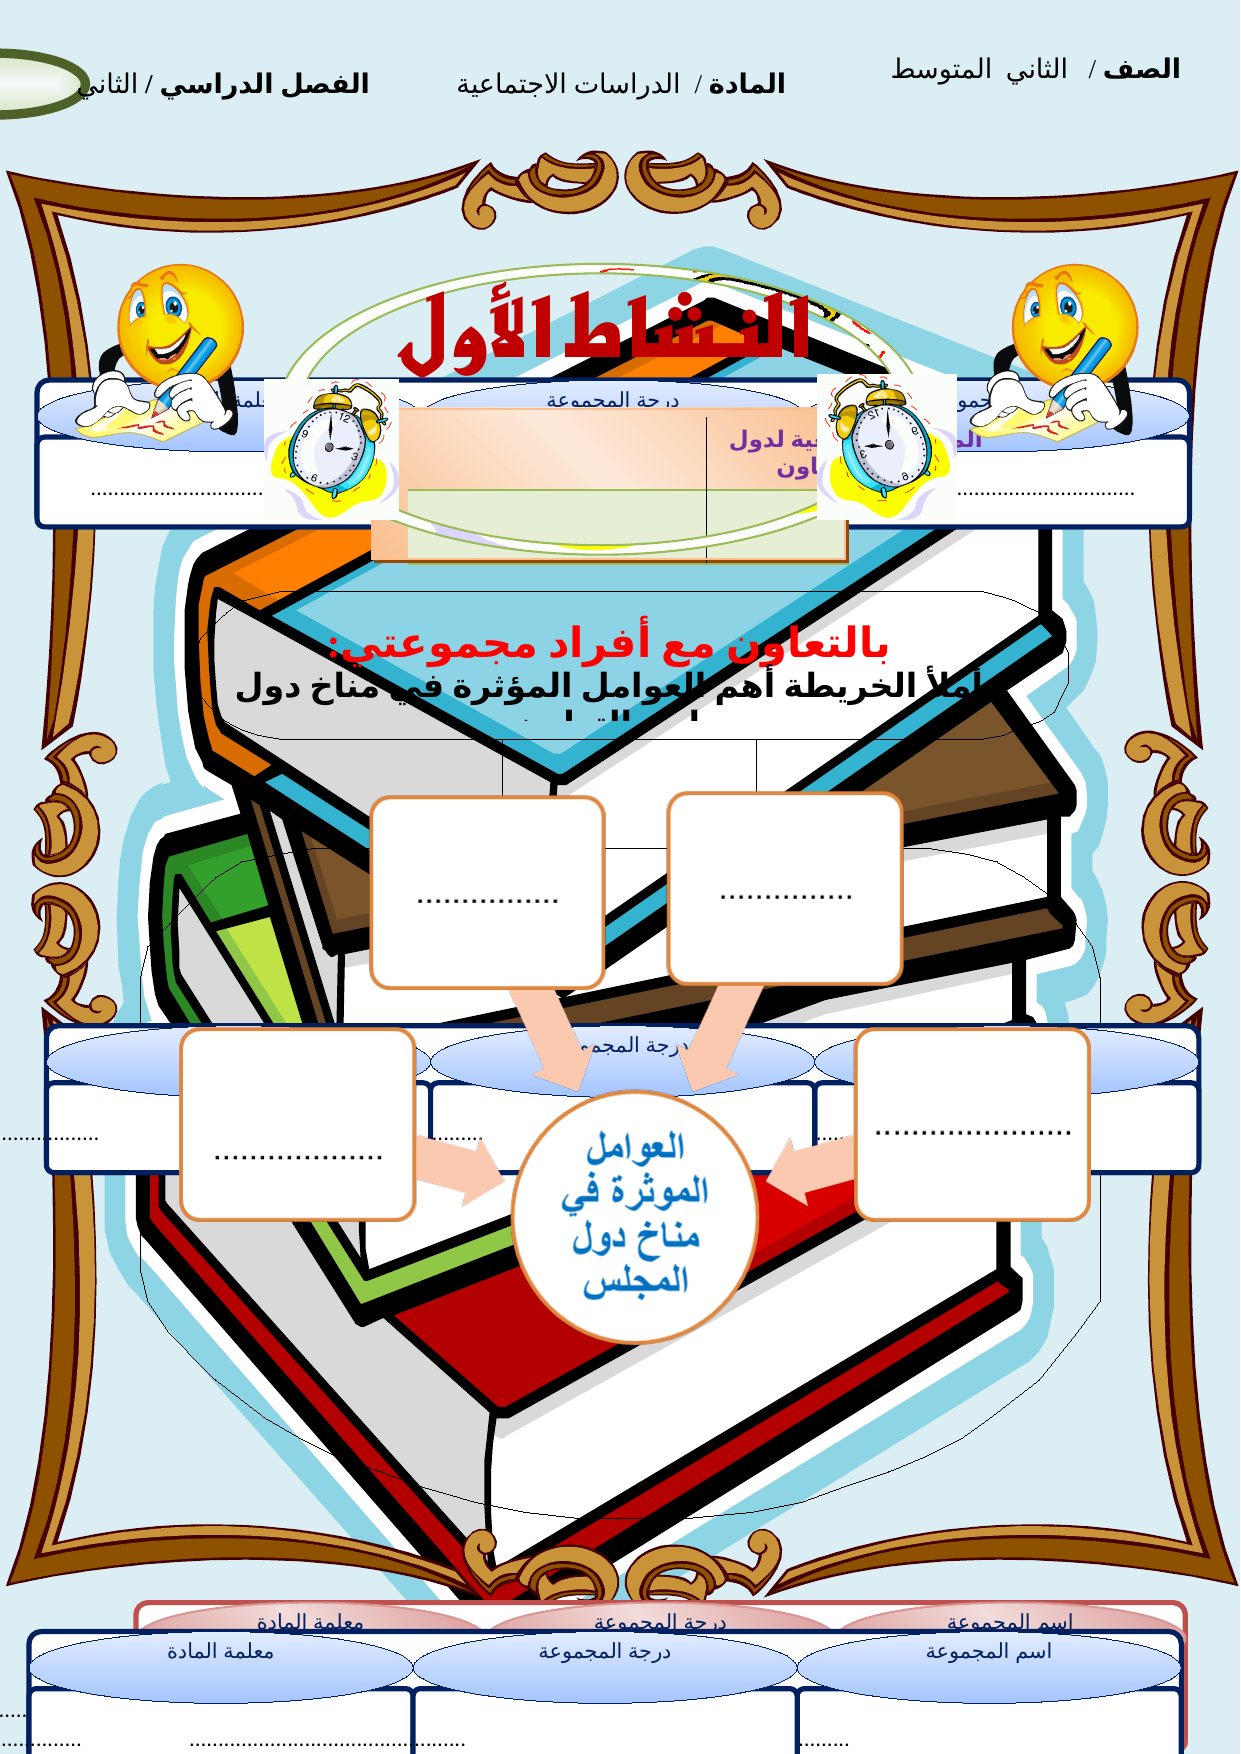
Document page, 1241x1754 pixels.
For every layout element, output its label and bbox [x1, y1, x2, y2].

picture [782, 291, 801, 302]
picture [179, 789, 1092, 1347]
picture [264, 265, 957, 553]
